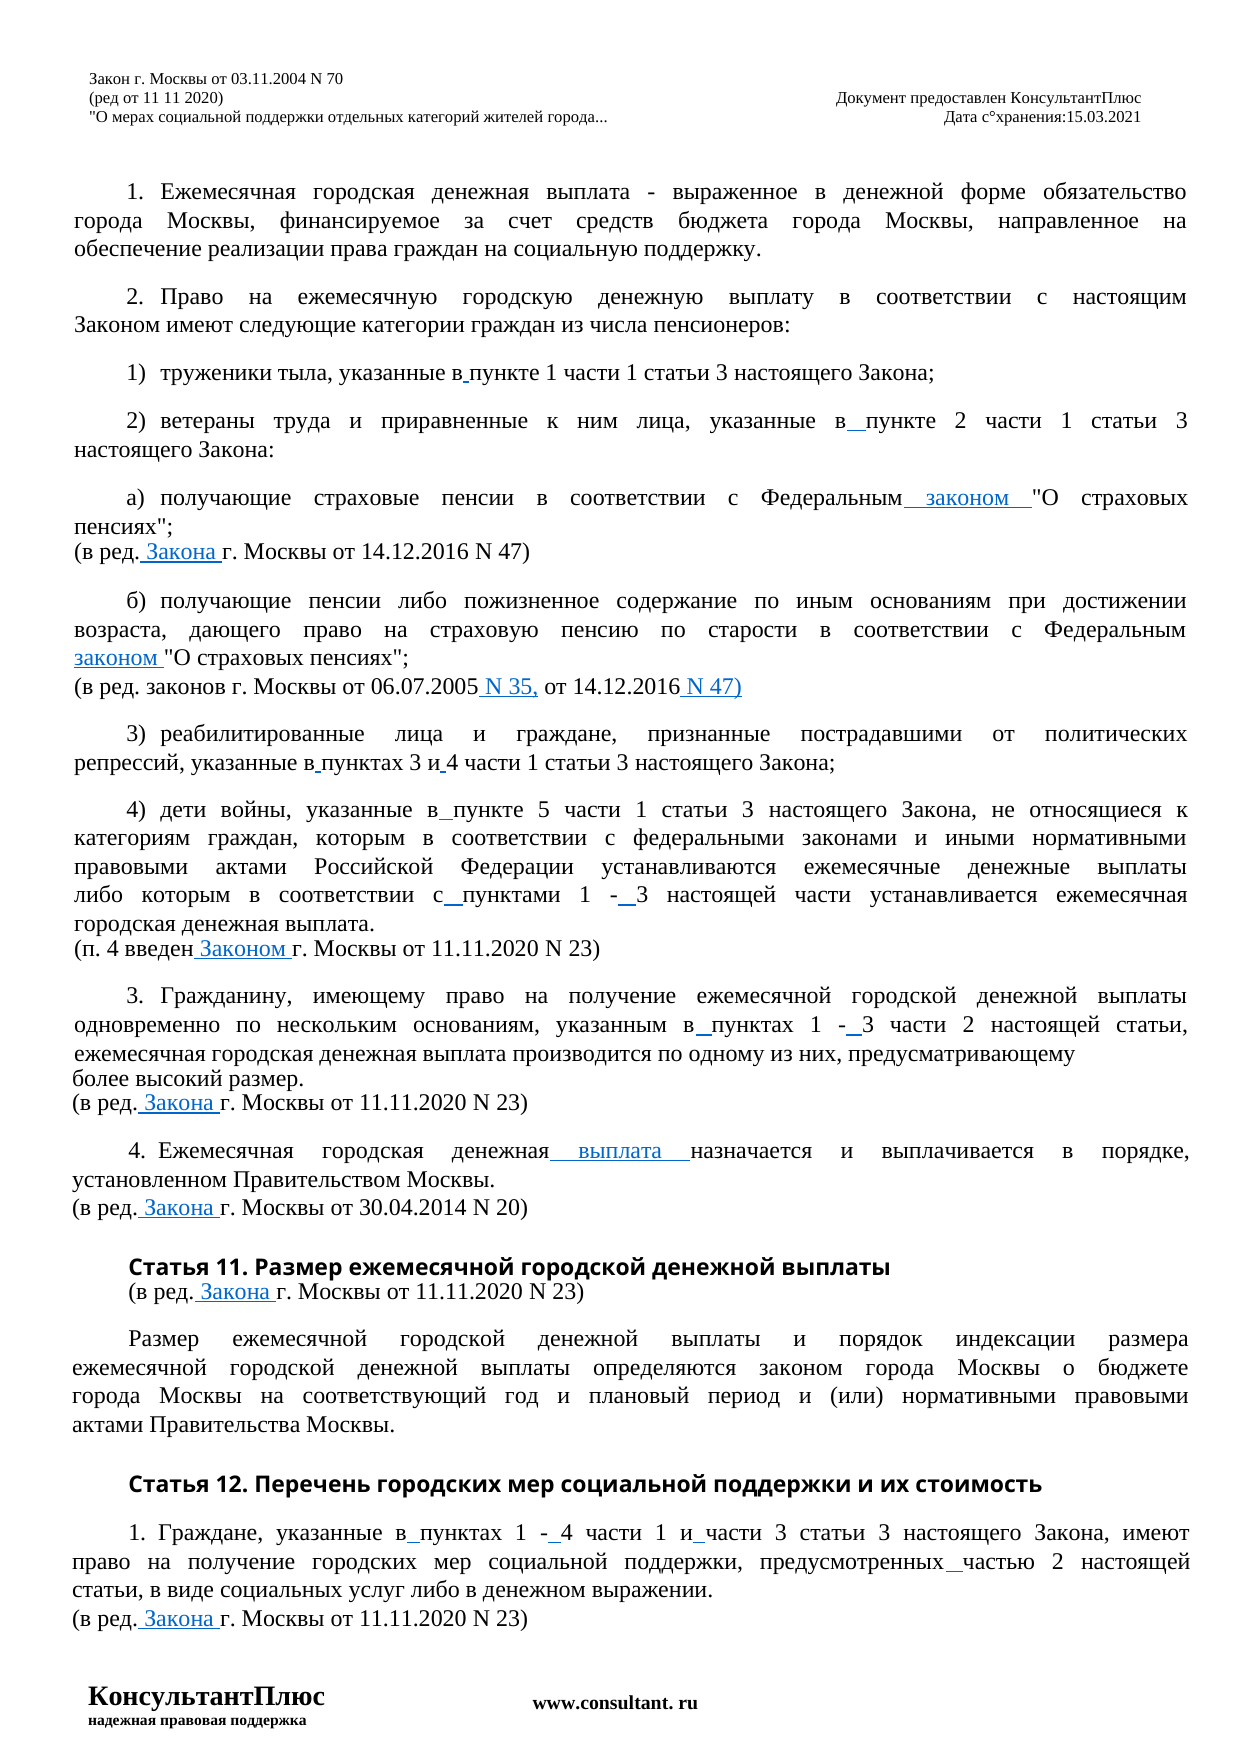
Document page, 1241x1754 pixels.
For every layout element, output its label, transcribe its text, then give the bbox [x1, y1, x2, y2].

text (в ред. Закона г. Москвы от 14.12.2016 N 47) [74, 541, 1192, 564]
text (в ред. Закона г. Москвы от 30.04.2014 N 20) [72, 1193, 1192, 1221]
text Статья 12. Перечень городских мер социальной поддержки и их стоимость [72, 1474, 1192, 1497]
list труженики тыла, указанные в пункте 1 части 1 статьи 3 настоящего Закона; [74, 361, 1192, 385]
text (в ред. Закона г. Москвы от 11.11.2020 N 23) [72, 1280, 1192, 1304]
text (в ред. Закона г. Москвы от 11.11.2020 N 23) [72, 1603, 1192, 1632]
list реабилитированные лица и граждане, признанные пострадавшими от политических репрессий, указанные в пунктах 3 и 4 части 1 статьи 3 настоящего Закона; [74, 719, 1188, 776]
text Статья 11. Размер ежемесячной городской денежной выплаты [72, 1257, 1192, 1280]
text более высокий размер. [72, 1068, 1192, 1092]
text (в ред. Закона г. Москвы от 11.11.2020 N 23) [72, 1092, 1192, 1116]
text Размер ежемесячной городской денежной выплаты и порядок индексации размера ежемесячной городской денежной выплаты определяются законом города Москвы о бюджете города Москвы на соответствующий год и плановый период и (или) нормативными правовыми актами Правительства Москвы. [72, 1324, 1190, 1438]
list дети войны, указанные в пункте 5 части 1 статьи 3 настоящего Закона, не относящиеся к категориям граждан, которым в соответствии с федеральными законами и иными нормативными правовыми актами Российской Федерации устанавливаются ежемесячные денежные выплаты либо которым в соответствии с пунктами 1 - 3 настоящей части устанавливается ежемесячная городская денежная выплата. [74, 794, 1188, 937]
list ветераны труда и приравненные к ним лица, указанные в пункте 2 части 1 статьи 3 настоящего Закона: [74, 405, 1188, 463]
list Ежемесячная городская денежная выплата назначается и выплачивается в порядке, установленном Правительством Москвы. [72, 1136, 1190, 1193]
text (п. 4 введен Законом г. Москвы от 11.11.2020 N 23) [74, 937, 1192, 961]
text (в ред. законов г. Москвы от 06.07.2005 N 35, от 14.12.2016 N 47) [74, 671, 1192, 700]
text а) получающие страховые пенсии в соответствии с Федеральным законом "О страховых пенсиях"; [74, 482, 1188, 541]
list Право на ежемесячную городскую денежную выплату в соответствии с настоящим Законом имеют следующие категории граждан из числа пенсионеров: [74, 281, 1188, 338]
list Граждане, указанные в пунктах 1 - 4 части 1 и части 3 статьи 3 настоящего Закона, имеют право на получение городских мер социальной поддержки, предусмотренных частью 2 настоящей статьи, в виде социальных услуг либо в денежном выражении. [72, 1518, 1190, 1603]
list Ежемесячная городская денежная выплата - выраженное в денежной форме обязательство города Москвы, финансируемое за счет средств бюджета города Москвы, направленное на обеспечение реализации права граждан на социальную поддержку. [74, 177, 1188, 262]
list Гражданину, имеющему право на получение ежемесячной городской денежной выплаты одновременно по нескольким основаниям, указанным в пунктах 1 - 3 части 2 настоящей статьи, ежемесячная городская денежная выплата производится по одному из них, предусматривающему [74, 981, 1188, 1068]
text б) получающие пенсии либо пожизненное содержание по иным основаниям при достижении возраста, дающего право на страховую пенсию по старости в соответствии с Федеральным законом "О страховых пенсиях"; [74, 586, 1188, 671]
